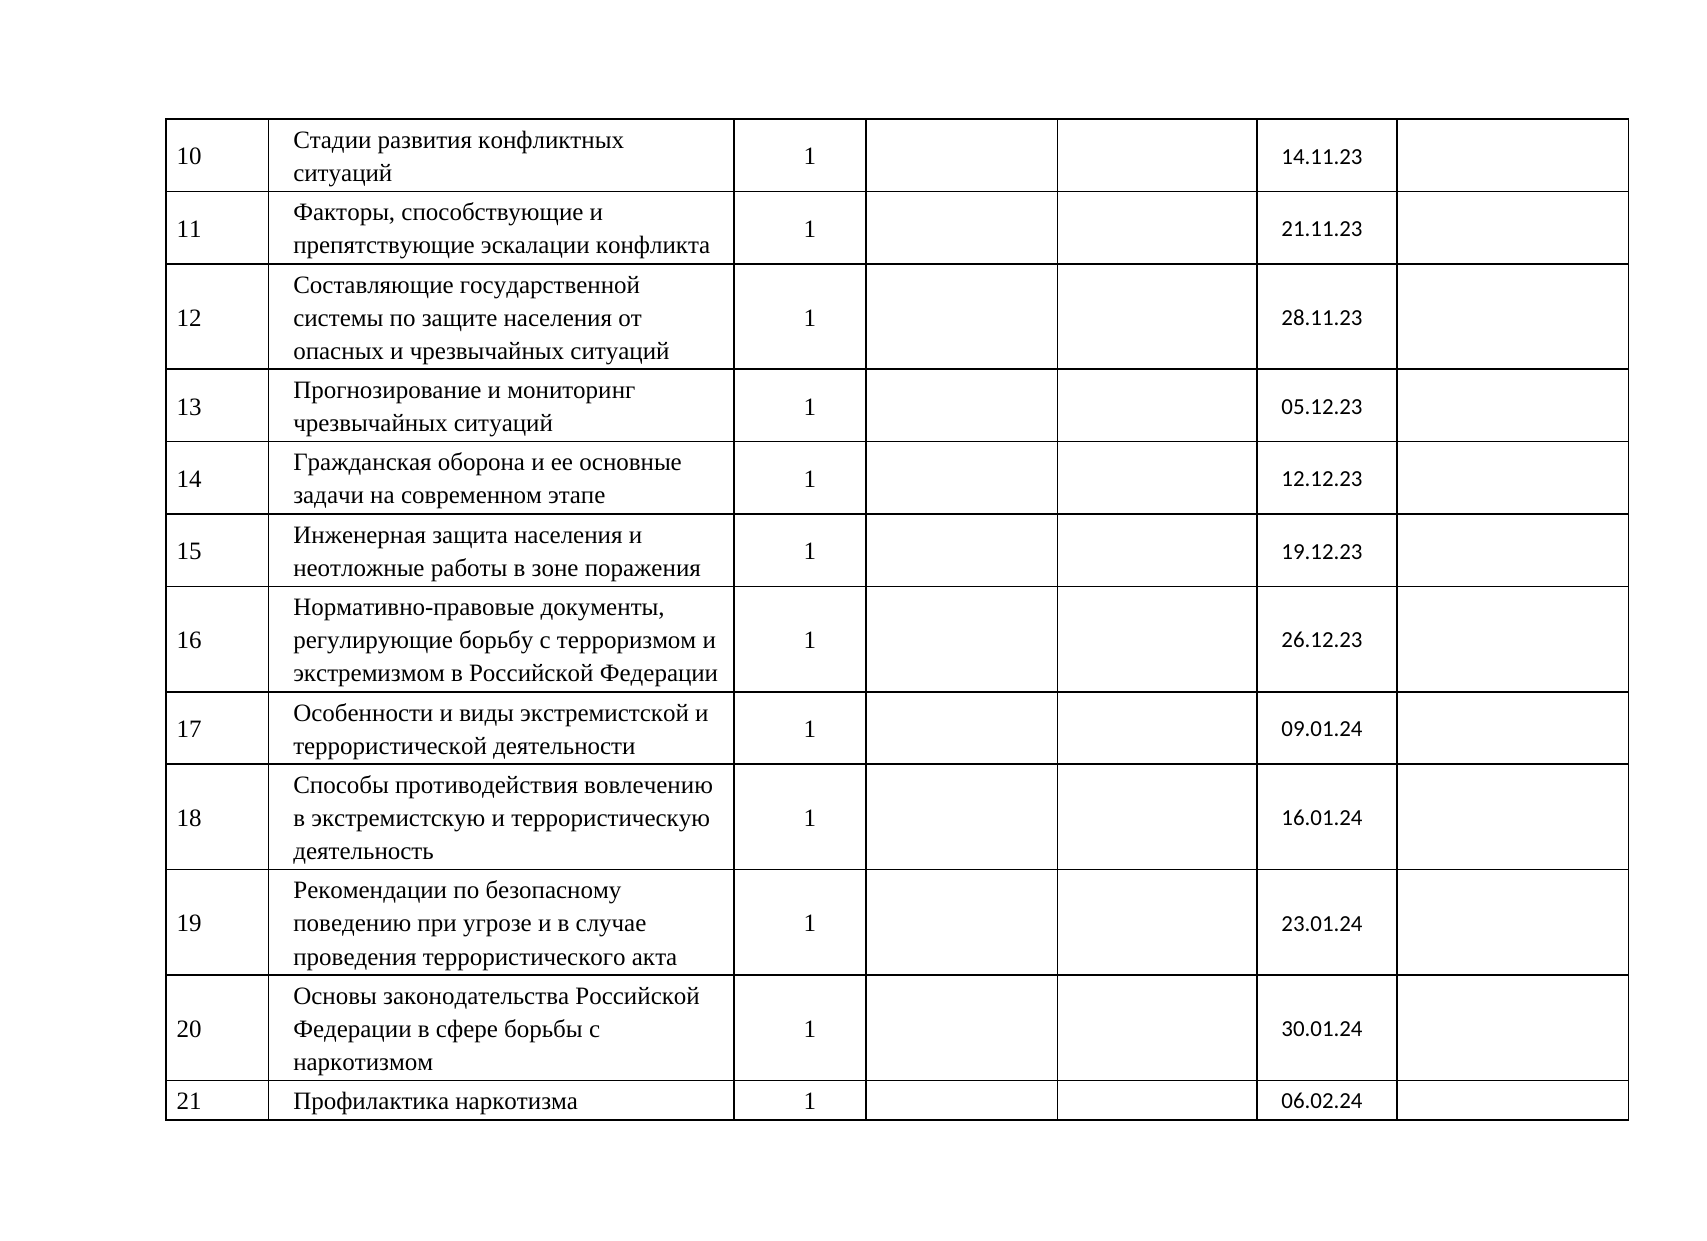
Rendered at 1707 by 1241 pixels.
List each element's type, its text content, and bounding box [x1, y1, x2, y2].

table_cell 20 [167, 976, 268, 1079]
table_cell 17 [167, 693, 268, 763]
table_cell 19 [167, 870, 268, 974]
table_cell 15 [167, 515, 268, 586]
table_cell [867, 1081, 1057, 1119]
table_cell Факторы, способствующие и препятствующие эскалации конфликта [269, 192, 733, 263]
table_cell Составляющие государственной системы по защите населения от опасных и чрезвычайных ситуаций [269, 265, 733, 368]
table_cell [867, 693, 1057, 763]
table_cell 21.11.23 [1258, 192, 1396, 263]
table_cell [1398, 587, 1628, 691]
table_cell [1398, 442, 1628, 513]
table_cell 23.01.24 [1258, 870, 1396, 974]
table_cell 16.01.24 [1258, 765, 1396, 869]
table_cell 1 [735, 587, 865, 691]
table_cell Нормативно-правовые документы, регулирующие борьбу с терроризмом и экстремизмом в Российской Федерации [269, 587, 733, 691]
table_cell 26.12.23 [1258, 587, 1396, 691]
table_cell 1 [735, 693, 865, 763]
table_cell 19.12.23 [1258, 515, 1396, 586]
table_cell Инженерная защита населения и неотложные работы в зоне поражения [269, 515, 733, 586]
table_cell [1058, 192, 1256, 263]
table_cell Стадии развития конфликтных ситуаций [269, 120, 733, 191]
table_cell [1398, 120, 1628, 191]
table_cell Особенности и виды экстремистской и террористической деятельности [269, 693, 733, 763]
table_cell 05.12.23 [1258, 370, 1396, 441]
table_cell 14.11.23 [1258, 120, 1396, 191]
table_cell 18 [167, 765, 268, 869]
table_cell Способы противодействия вовлечению в экстремистскую и террористическую деятельность [269, 765, 733, 869]
table_cell [1058, 265, 1256, 368]
table_cell [867, 120, 1057, 191]
table_cell [1398, 370, 1628, 441]
table_cell 13 [167, 370, 268, 441]
table_cell 1 [735, 1081, 865, 1119]
table_cell [867, 587, 1057, 691]
table_cell 06.02.24 [1258, 1081, 1396, 1119]
table_cell [1398, 976, 1628, 1079]
table_cell Прогнозирование и мониторинг чрезвычайных ситуаций [269, 370, 733, 441]
table_cell [1058, 1081, 1256, 1119]
table_cell 30.01.24 [1258, 976, 1396, 1079]
table_cell 12 [167, 265, 268, 368]
table_cell [1058, 870, 1256, 974]
table_cell [1058, 765, 1256, 869]
table_cell [1058, 515, 1256, 586]
table_cell [867, 370, 1057, 441]
table_cell Гражданская оборона и ее основные задачи на современном этапе [269, 442, 733, 513]
table_cell 1 [735, 120, 865, 191]
table_cell 28.11.23 [1258, 265, 1396, 368]
table_cell Профилактика наркотизма [269, 1081, 733, 1119]
table_cell [1058, 587, 1256, 691]
table_cell 1 [735, 870, 865, 974]
table_cell [867, 870, 1057, 974]
table_cell Рекомендации по безопасному поведению при угрозе и в случае проведения террористического акта [269, 870, 733, 974]
table_cell [867, 515, 1057, 586]
table_cell [1398, 515, 1628, 586]
table_cell 16 [167, 587, 268, 691]
table_cell 14 [167, 442, 268, 513]
table_cell [1058, 693, 1256, 763]
table_cell [1058, 120, 1256, 191]
table_cell [1398, 765, 1628, 869]
table_cell [1398, 265, 1628, 368]
table_cell 1 [735, 976, 865, 1079]
table_cell Основы законодательства Российской Федерации в сфере борьбы с наркотизмом [269, 976, 733, 1079]
table_cell 1 [735, 765, 865, 869]
table_cell 1 [735, 442, 865, 513]
table_cell 12.12.23 [1258, 442, 1396, 513]
table_cell 1 [735, 370, 865, 441]
table_cell [867, 765, 1057, 869]
table_cell [867, 192, 1057, 263]
table_cell [1398, 693, 1628, 763]
table_cell 1 [735, 265, 865, 368]
table_cell [1058, 370, 1256, 441]
table_cell [1398, 192, 1628, 263]
table_cell [867, 442, 1057, 513]
table_cell [867, 976, 1057, 1079]
table_cell [1058, 976, 1256, 1079]
table_cell [1398, 870, 1628, 974]
table_cell [1058, 442, 1256, 513]
table_cell 10 [167, 120, 268, 191]
table_cell 11 [167, 192, 268, 263]
table_cell 09.01.24 [1258, 693, 1396, 763]
table_cell 21 [167, 1081, 268, 1119]
table_cell [1398, 1081, 1628, 1119]
table_cell 1 [735, 515, 865, 586]
table_cell [867, 265, 1057, 368]
table_cell 1 [735, 192, 865, 263]
